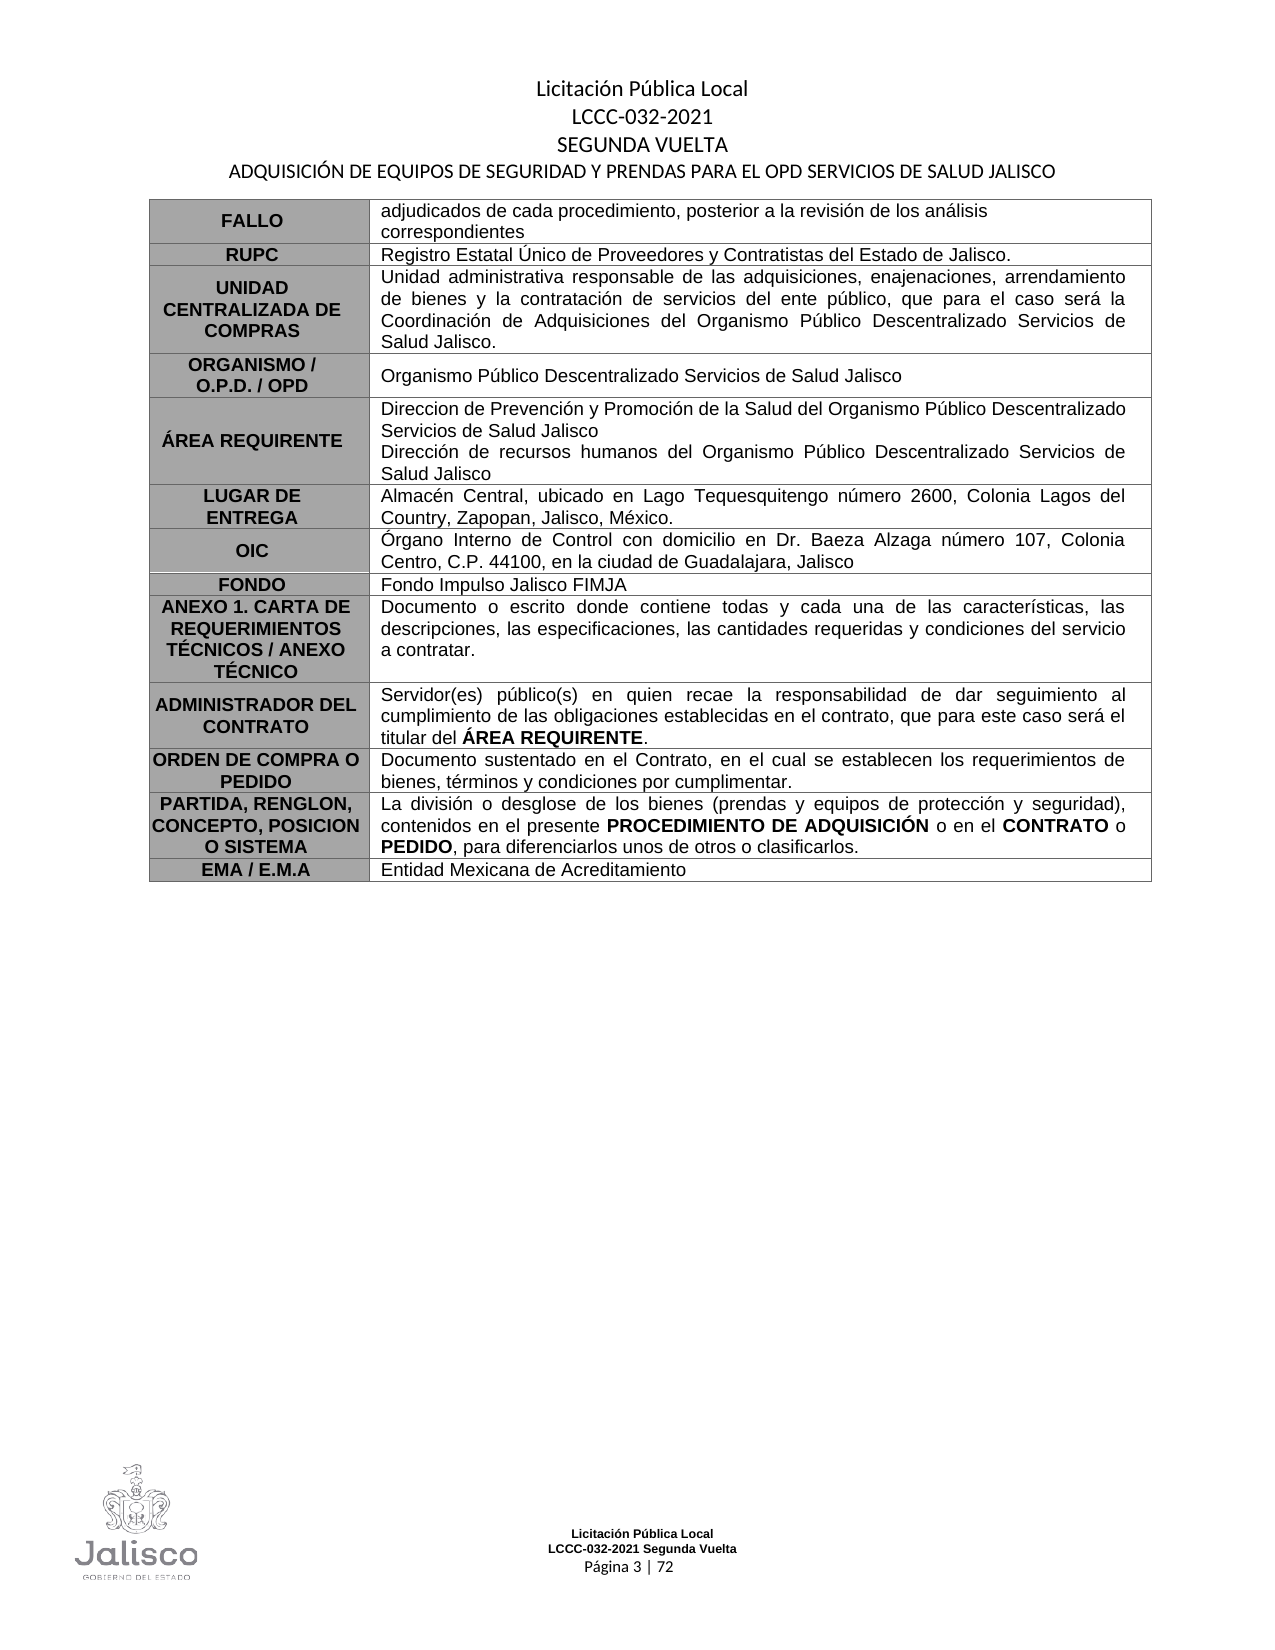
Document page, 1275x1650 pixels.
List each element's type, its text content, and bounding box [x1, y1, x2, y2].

table_cell PARTIDA, RENGLON, CONCEPTO, POSICION O SISTEMA [150, 793, 369, 858]
table_cell Documento o escrito donde contiene todas y cada una de las características, las descripciones, las especificaciones, las cantidades requeridas y condiciones del servicio a contratar. [370, 596, 1151, 682]
picture [74, 1464, 198, 1580]
table_cell RESOLUCIÓN O FALLO [150, 200, 369, 243]
table_cell Fondo Impulso Jalisco FIMJA [370, 574, 1151, 595]
table_cell ANEXO 1. CARTA DE REQUERIMIENTOS TÉCNICOS / ANEXO TÉCNICO [150, 596, 369, 682]
table_cell ADMINISTRADOR DEL CONTRATO [150, 683, 369, 748]
table_cell La división o desglose de los bienes (prendas y equipos de protección y seguridad), contenidos en el presente PROCEDIMIENTO DE ADQUISICIÓN o en el CONTRATO o PEDIDO, para diferenciarlos unos de otros o clasificarlos. [370, 793, 1151, 858]
table_cell FONDO [150, 574, 369, 595]
table_cell OIC [150, 529, 369, 572]
table_cell Direccion de Prevención y Promoción de la Salud del Organismo Público Descentralizado Servicios de Salud Jalisco Dirección de recursos humanos del Organismo Público Descentralizado Servicios de Salud Jalisco [370, 398, 1151, 484]
table_cell ORGANISMO / O.P.D. / OPD [150, 354, 369, 397]
table_cell EMA / E.M.A [150, 859, 369, 881]
table_cell ORDEN DE COMPRA O PEDIDO [150, 749, 369, 792]
table_cell LUGAR DE ENTREGA [150, 485, 369, 528]
table_cell ÁREA REQUIRENTE [150, 398, 369, 484]
table_cell Unidad administrativa responsable de las adquisiciones, enajenaciones, arrendamiento de bienes y la contratación de servicios del ente público, que para el caso será la Coordinación de Adquisiciones del Organismo Público Descentralizado Servicios de Salud Jalisco. [370, 266, 1151, 353]
table_cell Órgano Interno de Control con domicilio en Dr. Baeza Alzaga número 107, Colonia Centro, C.P. 44100, en la ciudad de Guadalajara, Jalisco [370, 529, 1151, 572]
table_cell Organismo Público Descentralizado Servicios de Salud Jalisco [370, 354, 1151, 397]
table_cell Documento sustentado en el Contrato, en el cual se establecen los requerimientos de bienes, términos y condiciones por cumplimentar. [370, 749, 1151, 792]
table_cell Almacén Central, ubicado en Lago Tequesquitengo número 2600, Colonia Lagos del Country, Zapopan, Jalisco, México. [370, 485, 1151, 528]
table_cell RUPC [150, 244, 369, 265]
table_cell Registro Estatal Único de Proveedores y Contratistas del Estado de Jalisco. [370, 244, 1151, 265]
table_cell UNIDAD CENTRALIZADA DE COMPRAS [150, 266, 369, 353]
table_cell Entidad Mexicana de Acreditamiento [370, 859, 1151, 881]
table_cell Servidor(es) público(s) en quien recae la responsabilidad de dar seguimiento al cumplimiento de las obligaciones establecidas en el contrato, que para este caso será el titular del ÁREA REQUIRENTE. [370, 683, 1151, 748]
